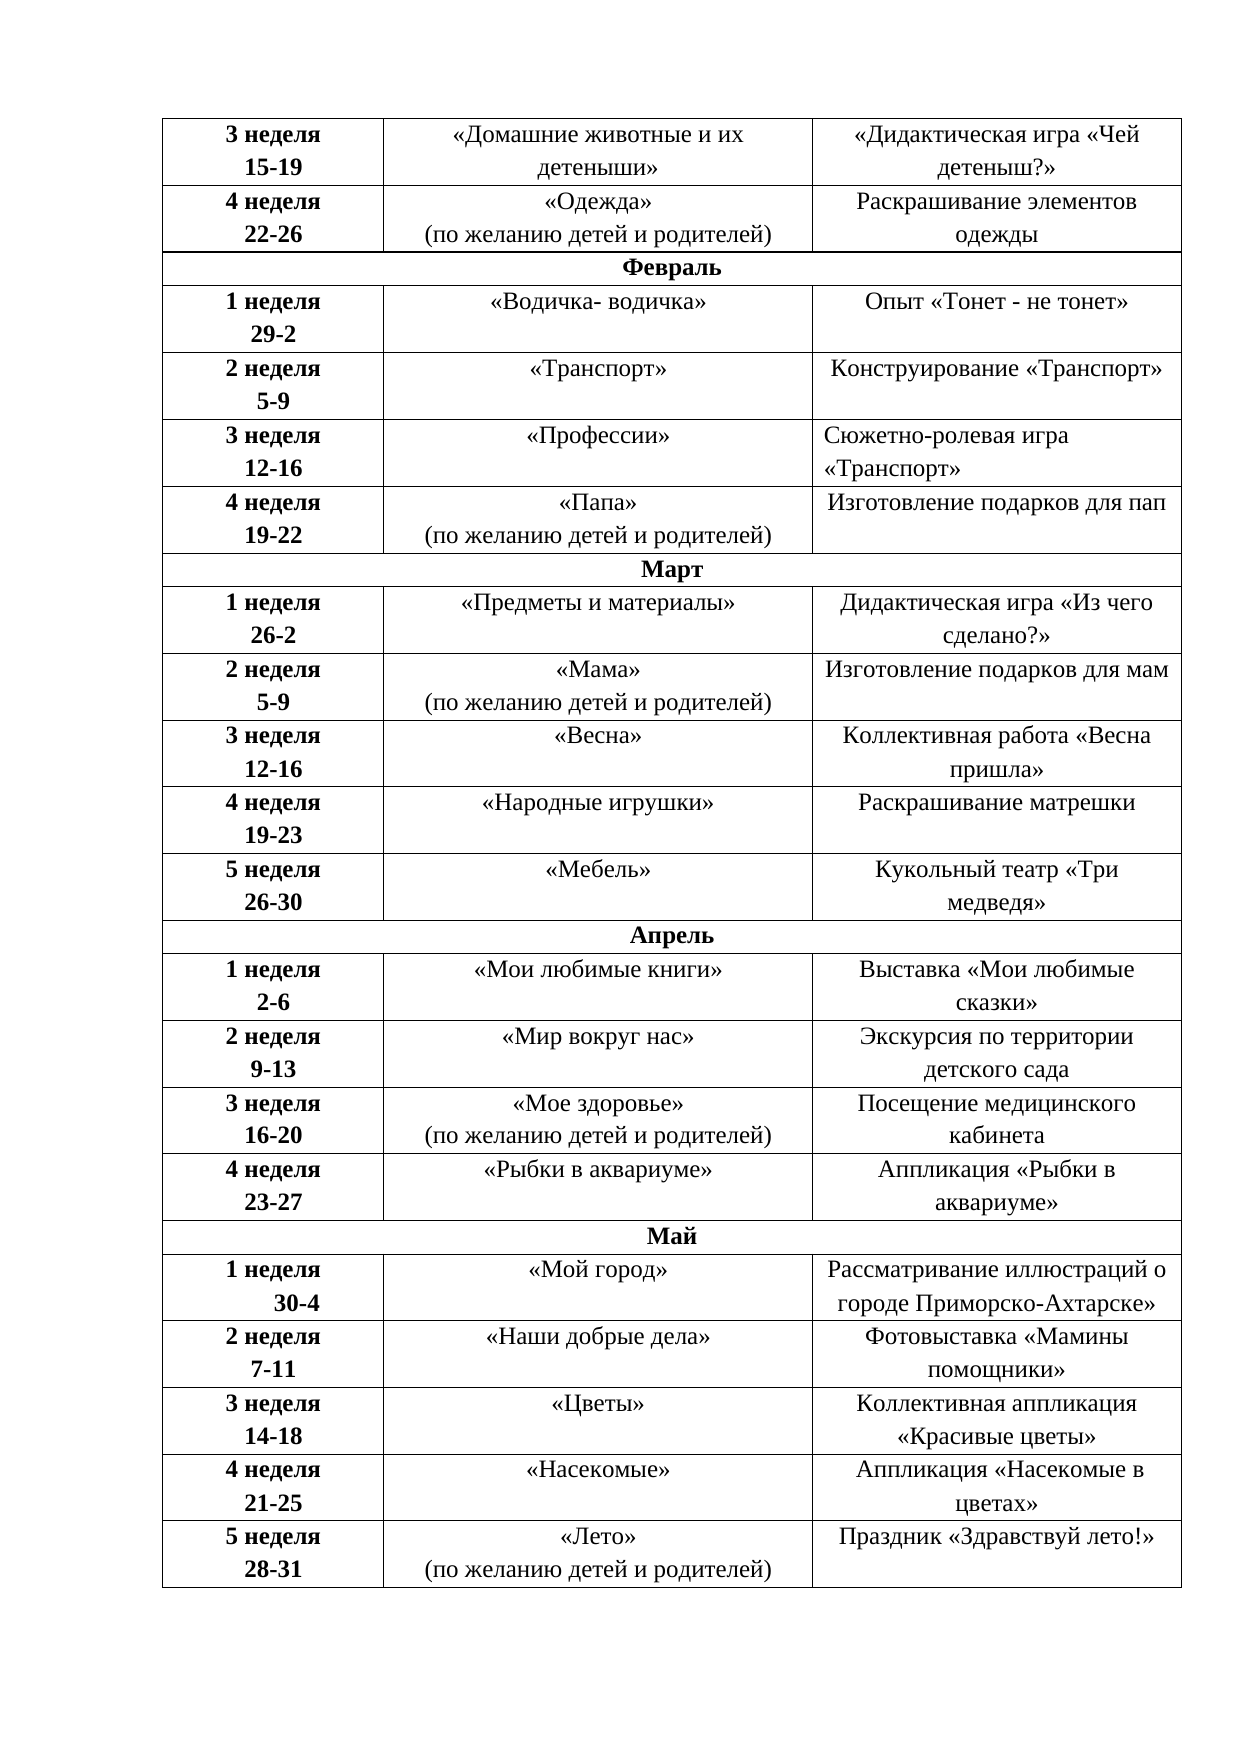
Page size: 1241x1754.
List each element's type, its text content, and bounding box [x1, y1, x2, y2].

table_cell 1 неделя 26-2 [163, 587, 383, 653]
table_cell Коллективная работа «Весна пришла» [813, 721, 1181, 786]
table_cell «Профессии» [384, 420, 812, 486]
table_cell Посещение медицинского кабинета [813, 1088, 1181, 1153]
table_cell Апрель [163, 921, 1181, 953]
table_cell «Водичка- водичка» [384, 286, 812, 352]
table_cell «Одежда» (по желанию детей и родителей) [384, 186, 812, 251]
table_cell 2 неделя 7-11 [163, 1321, 383, 1387]
table_cell Дидактическая игра «Из чего сделано?» [813, 587, 1181, 653]
table_cell Опыт «Тонет - не тонет» [813, 286, 1181, 352]
table_cell Май [163, 1221, 1181, 1253]
table_cell «Домашние животные и их детеныши» [384, 119, 812, 185]
table_cell «Дидактическая игра «Чей детеныш?» [813, 119, 1181, 185]
table_cell 4 неделя 23-27 [163, 1154, 383, 1220]
table_cell 1 неделя 2-6 [163, 954, 383, 1020]
table_cell Праздник «Здравствуй лето!» [813, 1521, 1181, 1587]
table_cell «Мама» (по желанию детей и родителей) [384, 654, 812, 719]
table_cell Изготовление подарков для пап [813, 487, 1181, 553]
table_cell Раскрашивание матрешки [813, 787, 1181, 853]
table_cell «Цветы» [384, 1388, 812, 1453]
table_cell 3 неделя 12-16 [163, 721, 383, 786]
table_cell 3 неделя 12-16 [163, 420, 383, 486]
table_cell «Насекомые» [384, 1455, 812, 1520]
table_cell «Мой город» [384, 1255, 812, 1320]
table_cell 3 неделя 14-18 [163, 1388, 383, 1453]
table_cell «Лето» (по желанию детей и родителей) [384, 1521, 812, 1587]
table_cell Выставка «Мои любимые сказки» [813, 954, 1181, 1020]
table_cell 4 неделя 19-23 [163, 787, 383, 853]
table_cell «Мои любимые книги» [384, 954, 812, 1020]
table_cell 3 неделя 15-19 [163, 119, 383, 185]
table_cell Экскурсия по территории детского сада [813, 1021, 1181, 1087]
table_cell «Рыбки в аквариуме» [384, 1154, 812, 1220]
table_cell 2 неделя 5-9 [163, 353, 383, 419]
table_cell 3 неделя 16-20 [163, 1088, 383, 1153]
table_cell «Папа» (по желанию детей и родителей) [384, 487, 812, 553]
table_cell «Мое здоровье» (по желанию детей и родителей) [384, 1088, 812, 1153]
table_cell 4 неделя 21-25 [163, 1455, 383, 1520]
table_cell Коллективная аппликация «Красивые цветы» [813, 1388, 1181, 1453]
table_cell 2 неделя 9-13 [163, 1021, 383, 1087]
table_cell Сюжетно-ролевая игра «Транспорт» [813, 420, 1181, 486]
table_cell Раскрашивание элементов одежды [813, 186, 1181, 251]
table_cell 1 неделя 29-2 [163, 286, 383, 352]
table_cell Аппликация «Насекомые в цветах» [813, 1455, 1181, 1520]
table_cell Аппликация «Рыбки в аквариуме» [813, 1154, 1181, 1220]
table_cell Изготовление подарков для мам [813, 654, 1181, 719]
table_cell «Весна» [384, 721, 812, 786]
table_cell «Транспорт» [384, 353, 812, 419]
table_cell «Предметы и материалы» [384, 587, 812, 653]
table_cell 4 неделя 22-26 [163, 186, 383, 251]
table_cell «Наши добрые дела» [384, 1321, 812, 1387]
table_cell 1 неделя 30-4 [163, 1255, 383, 1320]
table_cell «Мир вокруг нас» [384, 1021, 812, 1087]
table_cell Конструирование «Транспорт» [813, 353, 1181, 419]
table_cell 5 неделя 26-30 [163, 854, 383, 919]
table_cell 2 неделя 5-9 [163, 654, 383, 719]
table_cell Март [163, 554, 1181, 586]
table_cell 4 неделя 19-22 [163, 487, 383, 553]
table_cell 5 неделя 28-31 [163, 1521, 383, 1587]
table_cell Кукольный театр «Три медведя» [813, 854, 1181, 919]
table_cell «Народные игрушки» [384, 787, 812, 853]
table_cell Рассматривание иллюстраций о городе Приморско-Ахтарске» [813, 1255, 1181, 1320]
table_cell Фотовыставка «Мамины помощники» [813, 1321, 1181, 1387]
table_cell «Мебель» [384, 854, 812, 919]
table_cell Февраль [163, 253, 1181, 285]
